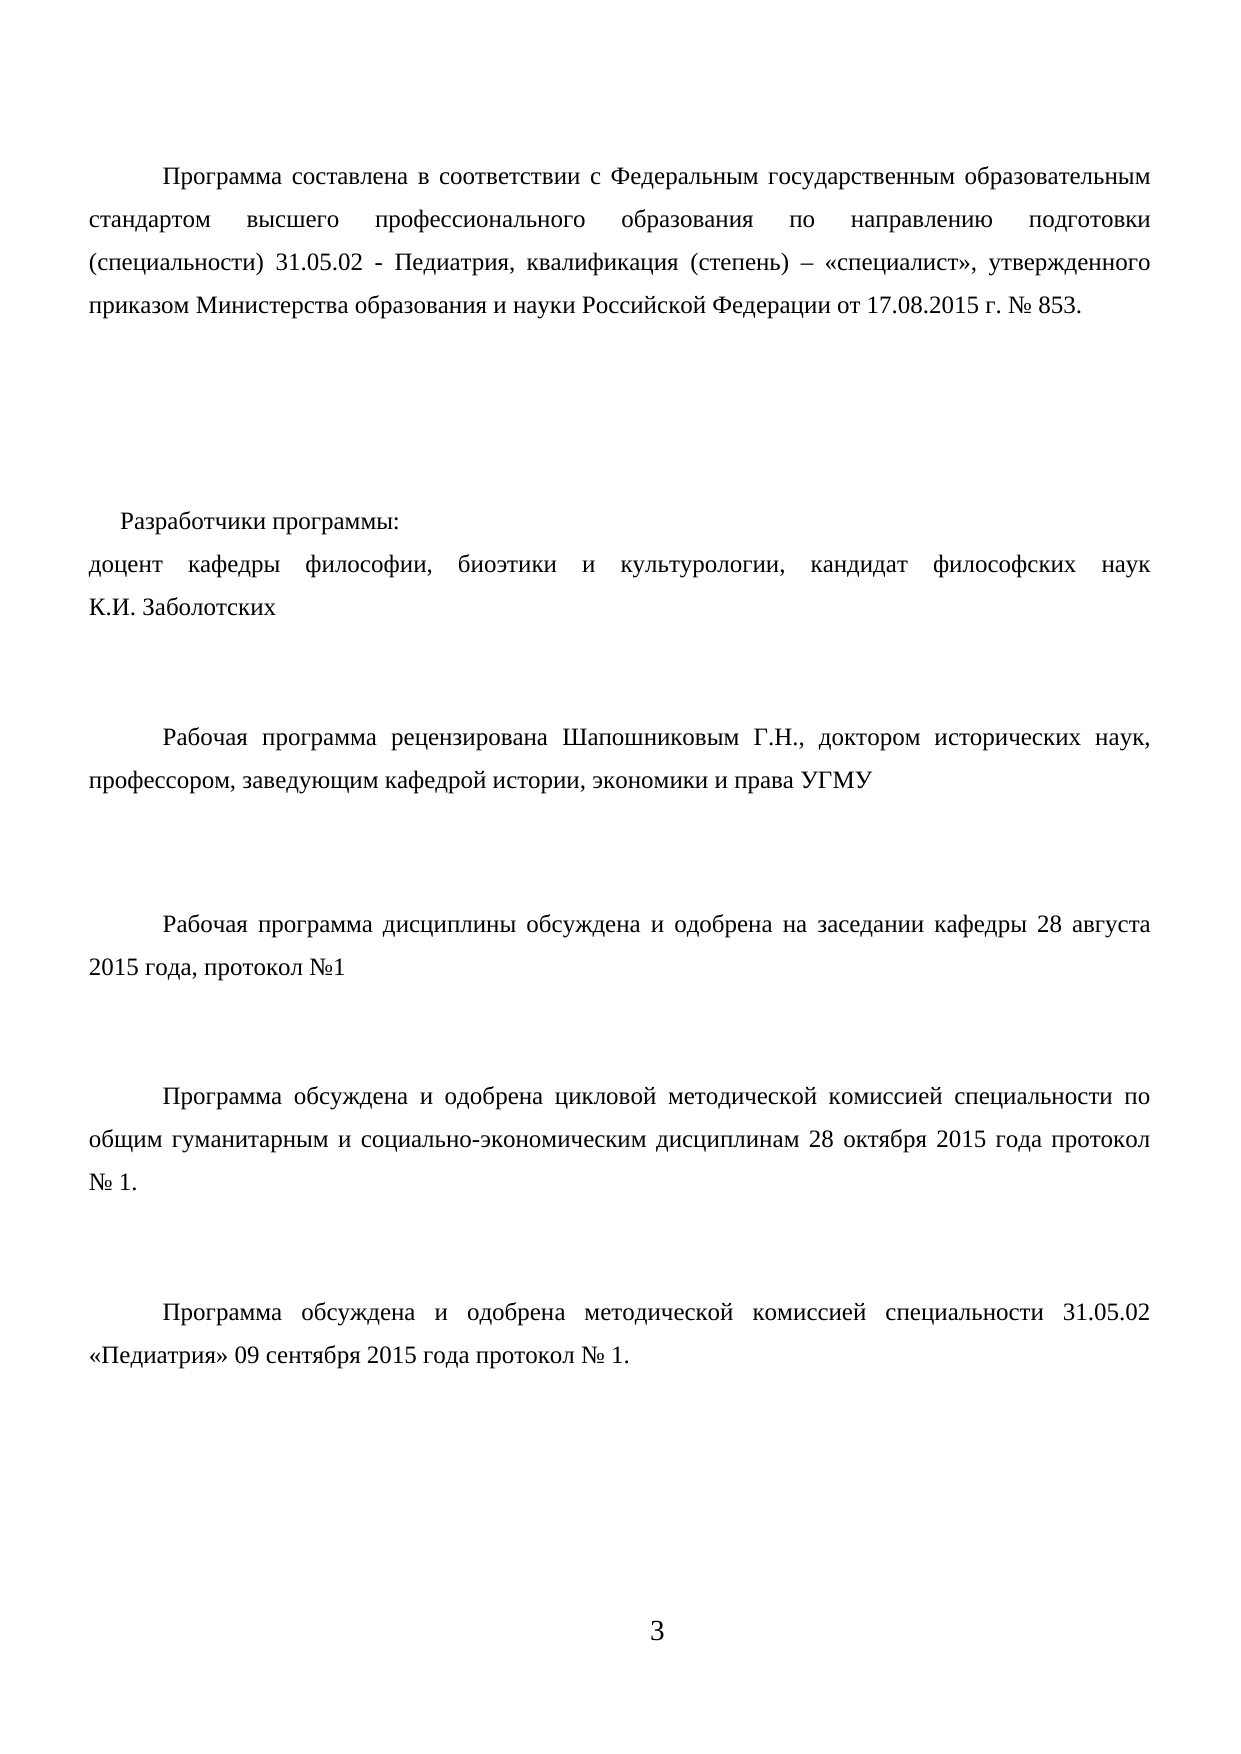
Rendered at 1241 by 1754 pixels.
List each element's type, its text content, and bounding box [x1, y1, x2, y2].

list Разработчики программы: [89, 506, 1152, 535]
text Программа обсуждена и одобрена методической комиссией специальности 31.05.02 «Педиатрия» 09 сентября 2015 года протокол № 1. [89, 1297, 1152, 1369]
text Программа составлена в соответствии с Федеральным государственным образовательным стандартом высшего профессионального образования по направлению подготовки (специальности) 31.05.02 - Педиатрия, квалификация (степень) – «специалист», утвержденного приказом Министерства образования и науки Российской Федерации от 17.08.2015 г. № 853. [89, 161, 1152, 319]
list доцент кафедры философии, биоэтики и культурологии, кандидат философских наук К.И. Заболотских [89, 549, 1152, 621]
text Программа обсуждена и одобрена цикловой методической комиссией специальности по общим гуманитарным и социально-экономическим дисциплинам 28 октября 2015 года протокол № 1. [89, 1081, 1152, 1196]
text Рабочая программа рецензирована Шапошниковым Г.Н., доктором исторических наук, профессором, заведующим кафедрой истории, экономики и права УГМУ [89, 722, 1152, 794]
text Рабочая программа дисциплины обсуждена и одобрена на заседании кафедры 28 августа 2015 года, протокол №1 [89, 909, 1152, 981]
